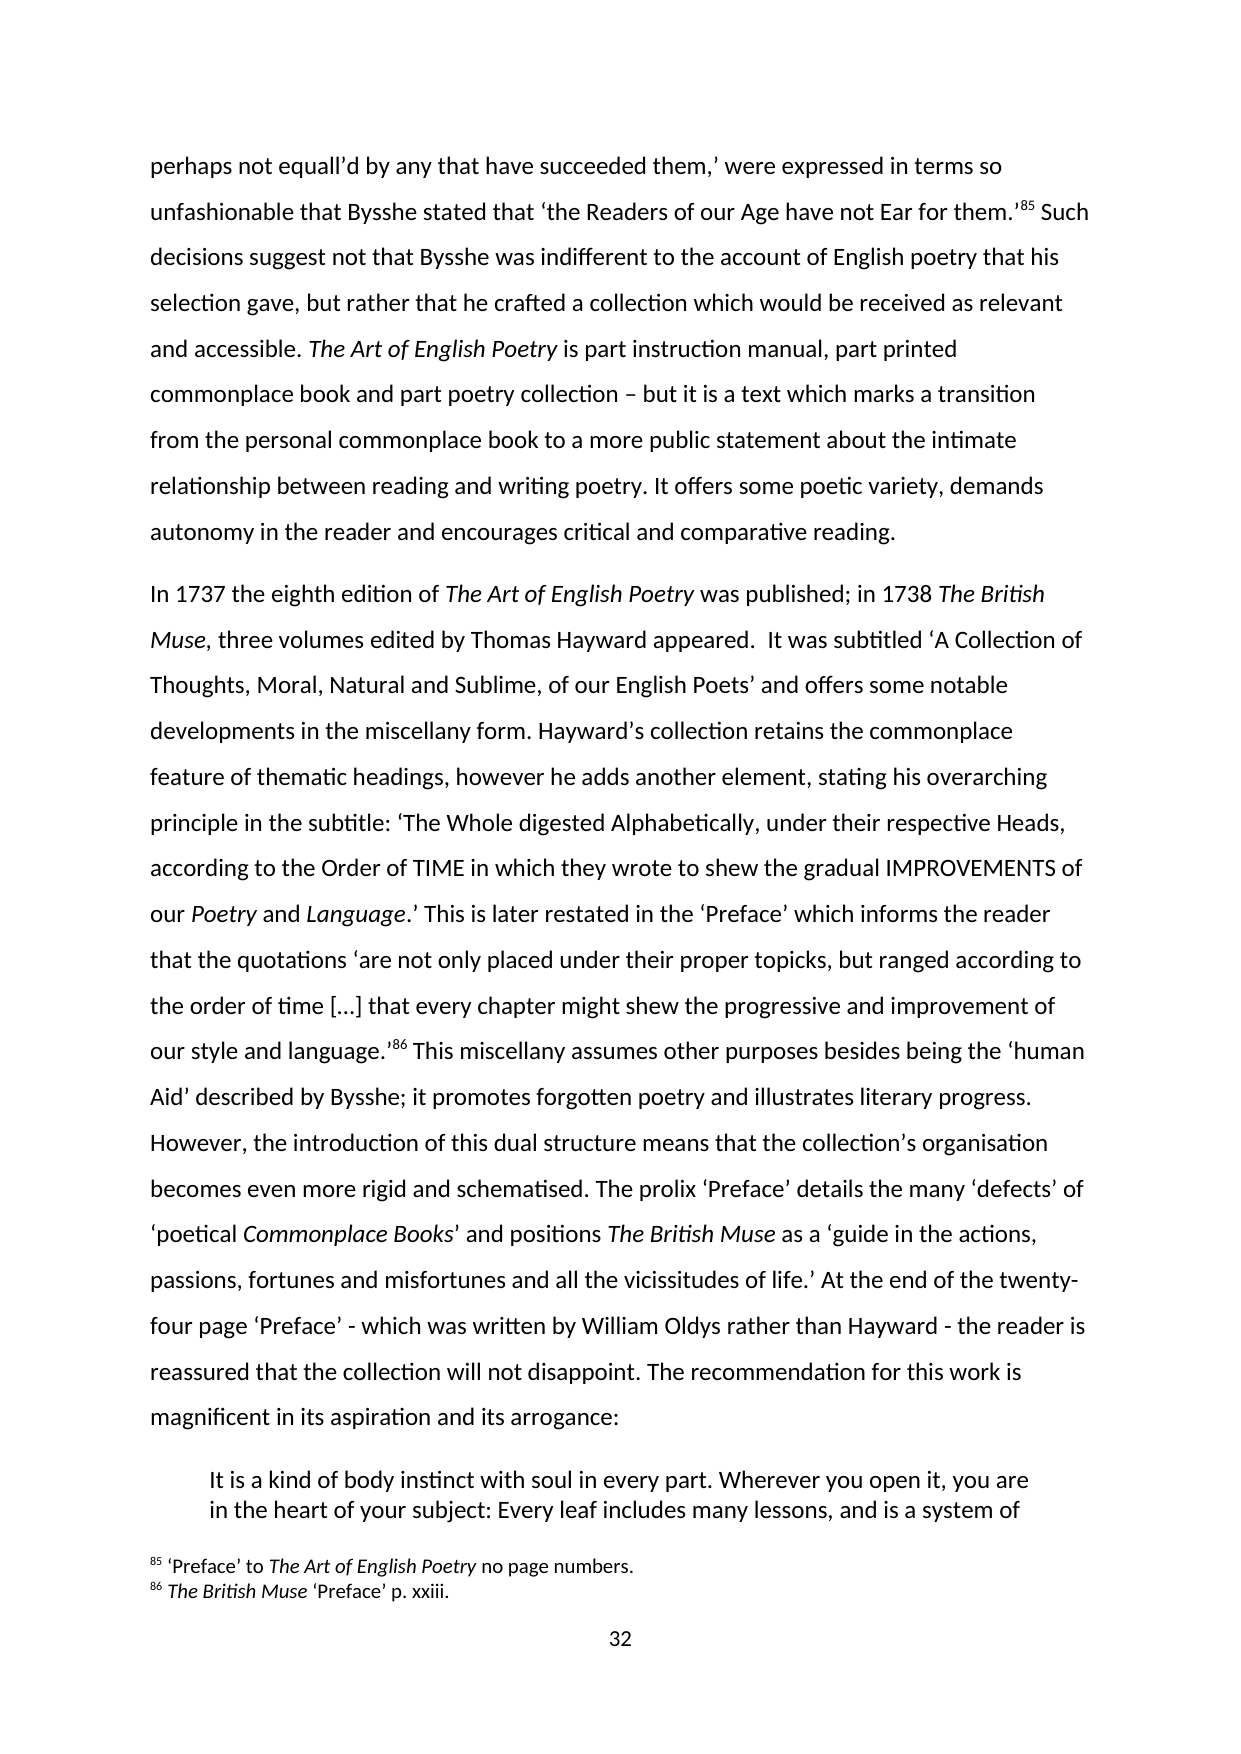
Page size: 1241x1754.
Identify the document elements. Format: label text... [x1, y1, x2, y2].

text In 1737 the eighth edition of The Art of English Poetry was published; in 1738 The British Muse, three volumes edited by Thomas Hayward appeared. It was subtitled ‘A Collection of Thoughts, Moral, Natural and Sublime, of our English Poets’ and offers some notable developments in the miscellany form. Hayward’s collection retains the commonplace feature of thematic headings, however he adds another element, stating his overarching principle in the subtitle: ‘The Whole digested Alphabetically, under their respective Heads, according to the Order of TIME in which they wrote to shew the gradual IMPROVEMENTS of our Poetry and Language.’ This is later restated in the ‘Preface’ which informs the reader that the quotations ‘are not only placed under their proper topicks, but ranged according to the order of time […] that every chapter might shew the progressive and improvement of our style and language.’ This miscellany assumes other purposes besides being the ‘human Aid’ described by Bysshe; it promotes forgotten poetry and illustrates literary progress. However, the introduction of this dual structure means that the collection’s organisation becomes even more rigid and schematised. The prolix ‘Preface’ details the many ‘defects’ of ‘poetical Commonplace Books’ and positions The British Muse as a ‘guide in the actions, passions, fortunes and misfortunes and all the vicissitudes of life.’ At the end of the twenty-four page ‘Preface’ - which was written by William Oldys rather than Hayward - the reader is reassured that the collection will not disappoint. The recommendation for this work is magnificent in its aspiration and its arrogance: [150, 578, 1090, 1432]
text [150, 150, 1090, 546]
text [209, 1464, 1031, 1525]
